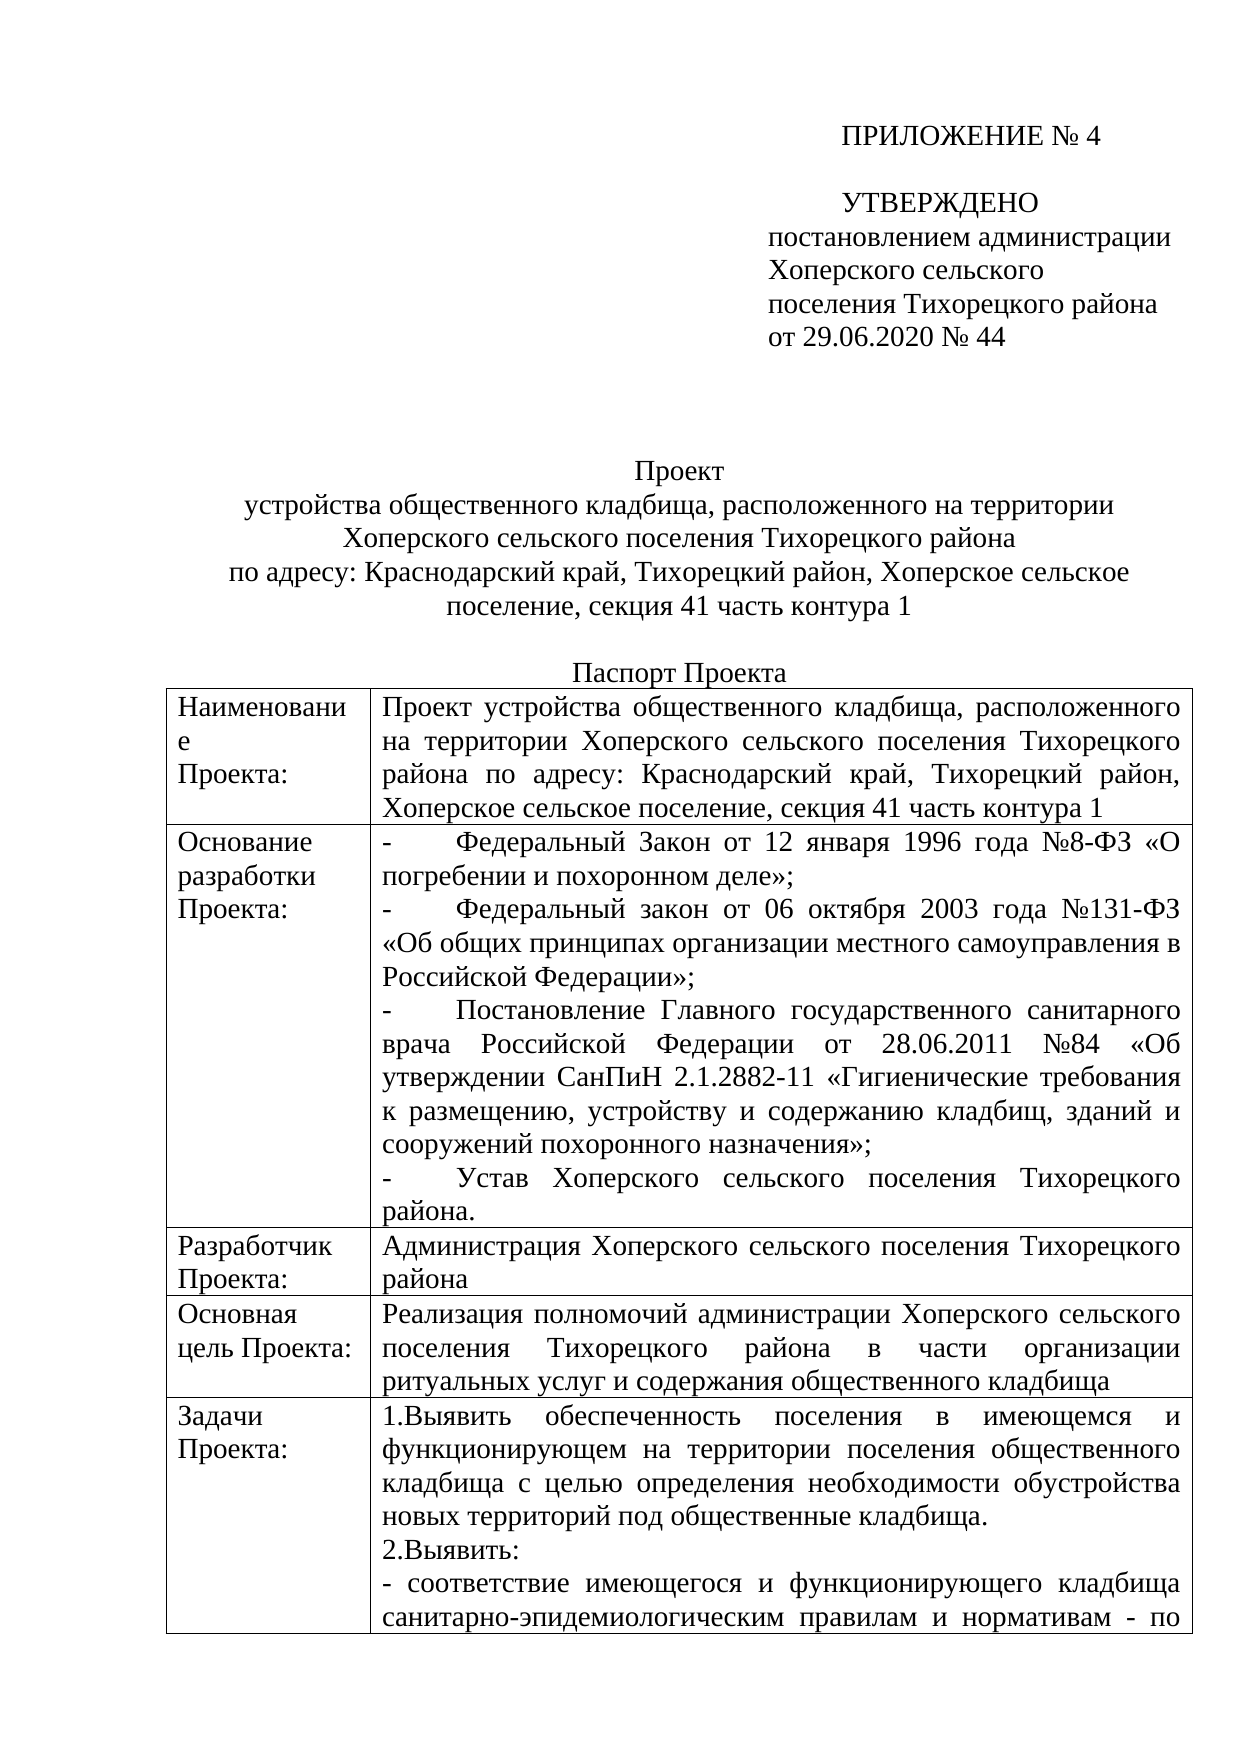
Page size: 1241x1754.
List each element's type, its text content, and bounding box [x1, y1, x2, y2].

text Паспорт Проекта [177, 655, 1181, 688]
table_header Проект устройства общественного кладбища, расположенного на территории Хоперского сельского поселения Тихорецкого района по адресу: Краснодарский край, Тихорецкий район, Хоперское сельское поселение, секция 41 часть контура 1 [371, 689, 1192, 823]
table_cell - Федеральный Закон от 12 января 1996 года №8-ФЗ «О погребении и похоронном деле»; - Федеральный закон от 06 октября 2003 года №131-ФЗ «Об общих принципах организации местного самоуправления в Российской Федерации»; - Постановление Главного государственного санитарного врача Российской Федерации от 28.06.2011 №84 «Об утверждении СанПиН 2.1.2882-11 «Гигиенические требования к размещению, устройству и содержанию кладбищ, зданий и сооружений похоронного назначения»; - Устав Хоперского сельского поселения Тихорецкого района. [371, 825, 1192, 1227]
text Проект [177, 453, 1181, 487]
text по адресу: Краснодарский край, Тихорецкий район, Хоперское сельское поселение, секция 41 часть контура 1 [177, 554, 1181, 621]
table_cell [371, 1398, 1192, 1633]
text от 29.06.2020 № 44 [177, 319, 1181, 353]
text Хоперского сельского [177, 252, 1181, 286]
text Хоперского сельского поселения Тихорецкого района [177, 521, 1181, 554]
text устройства общественного кладбища, расположенного на территории [177, 487, 1181, 521]
table_cell Основание разработки Проекта: [167, 825, 370, 1227]
table_cell Задачи Проекта: [167, 1398, 370, 1633]
table_cell Реализация полномочий администрации Хоперского сельского поселения Тихорецкого района в части организации ритуальных услуг и содержания общественного кладбища [371, 1296, 1192, 1397]
table_header Наименование Проекта: [167, 689, 370, 823]
text УТВЕРЖДЕНО [250, 185, 1181, 219]
text ПРИЛОЖЕНИЕ № 4 [250, 118, 1181, 152]
text постановлением администрации [177, 219, 1181, 252]
table_cell Разработчик Проекта: [167, 1228, 370, 1295]
table_cell Администрация Хоперского сельского поселения Тихорецкого района [371, 1228, 1192, 1295]
text поселения Тихорецкого района [177, 286, 1181, 319]
table_cell Основная цель Проекта: [167, 1296, 370, 1397]
